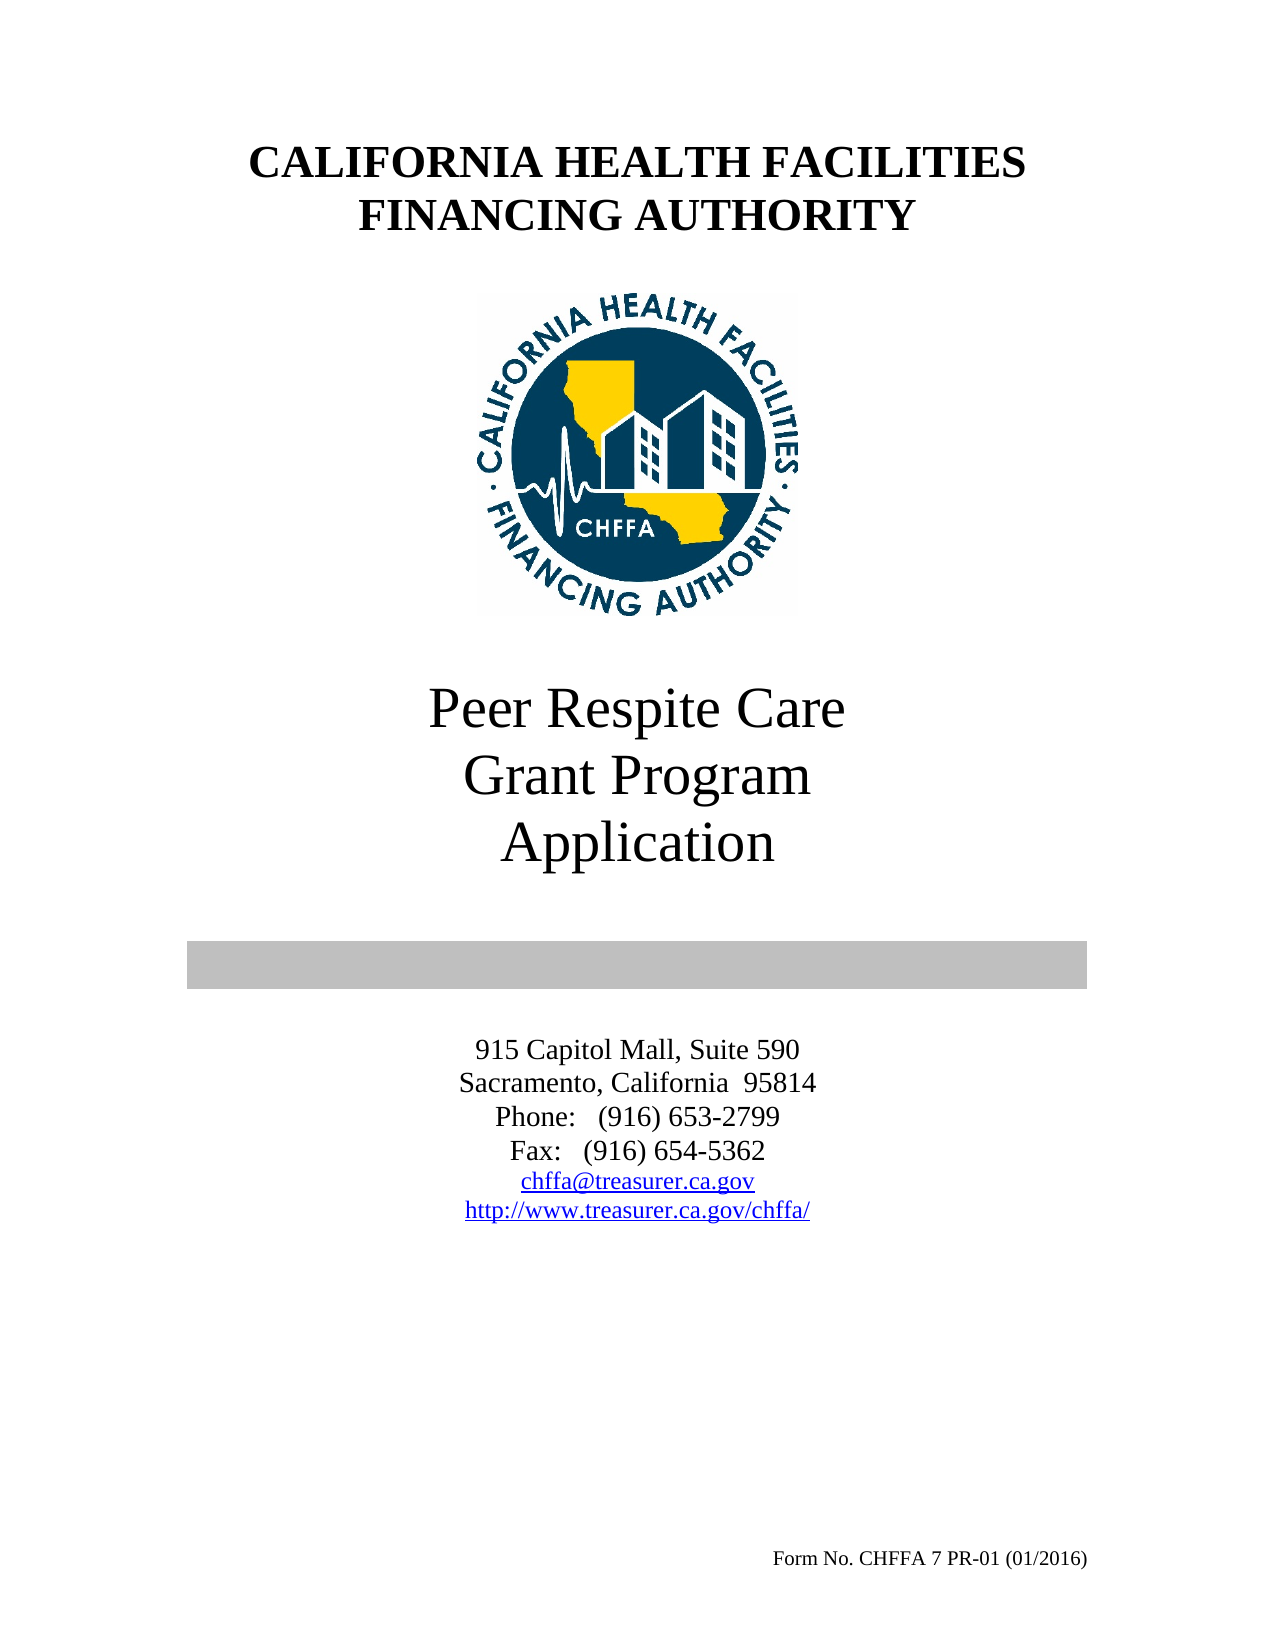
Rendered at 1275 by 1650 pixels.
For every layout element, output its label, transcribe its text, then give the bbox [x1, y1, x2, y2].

picture [477, 293, 798, 616]
text CALIFORNIA HEALTH FACILITIES [187, 135, 1087, 188]
text Grant Program [187, 740, 1087, 807]
text chffa@treasurer.ca.gov [187, 1166, 1087, 1195]
text Application [187, 807, 1087, 874]
text http://www.treasurer.ca.gov/chffa/ [187, 1195, 1087, 1224]
text FINANCING AUTHORITY [187, 188, 1087, 240]
text 915 Capitol Mall, Suite 590 [187, 1032, 1087, 1066]
text Sacramento, California 95814 [187, 1066, 1087, 1099]
text Peer Respite Care [187, 673, 1087, 740]
text Fax: (916) 654-5362 [187, 1133, 1087, 1166]
text Phone: (916) 653-2799 [187, 1099, 1087, 1133]
